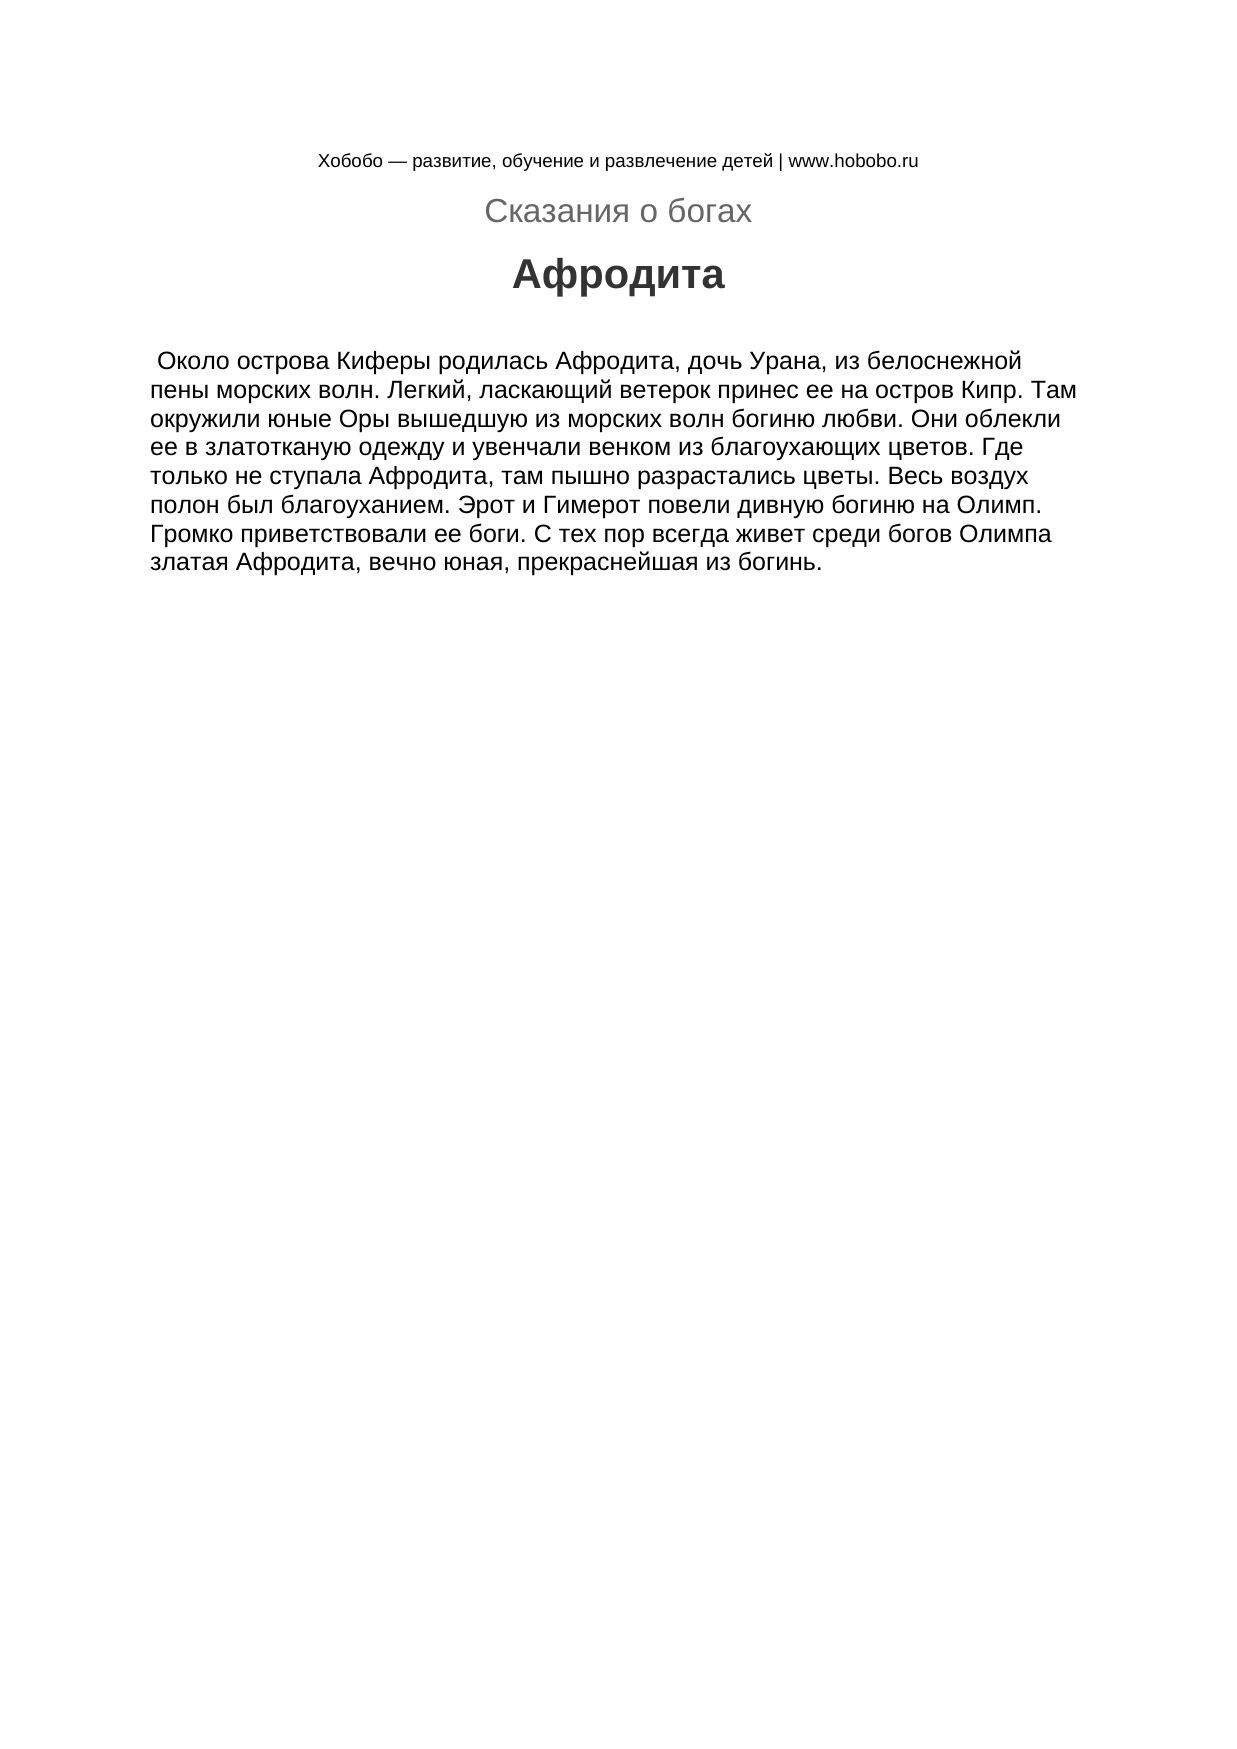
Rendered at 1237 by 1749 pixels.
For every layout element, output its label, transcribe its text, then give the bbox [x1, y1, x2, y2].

text Хобобо — развитие, обучение и развлечение детей | www.hobobo.ru [150, 150, 1086, 172]
text Около острова Киферы родилась Афродита, дочь Урана, из белоснежной пены морских волн. Легкий, ласкающий ветерок принес ее на остров Кипр. Там окружили юные Оры вышедшую из морских волн богиню любви. Они облекли ее в златотканую одежду и увенчали венком из благоухающих цветов. Где только не ступала Афродита, там пышно разрастались цветы. Весь воздух полон был благоуханием. Эрот и Гимерот повели дивную богиню на Олимп. Громко приветствовали ее боги. С тех пор всегда живет среди богов Олимпа златая Афродита, вечно юная, прекраснейшая из богинь. [150, 346, 1086, 576]
subtitle Сказания о богах [150, 191, 1086, 230]
subtitle Афродита [150, 249, 1086, 297]
